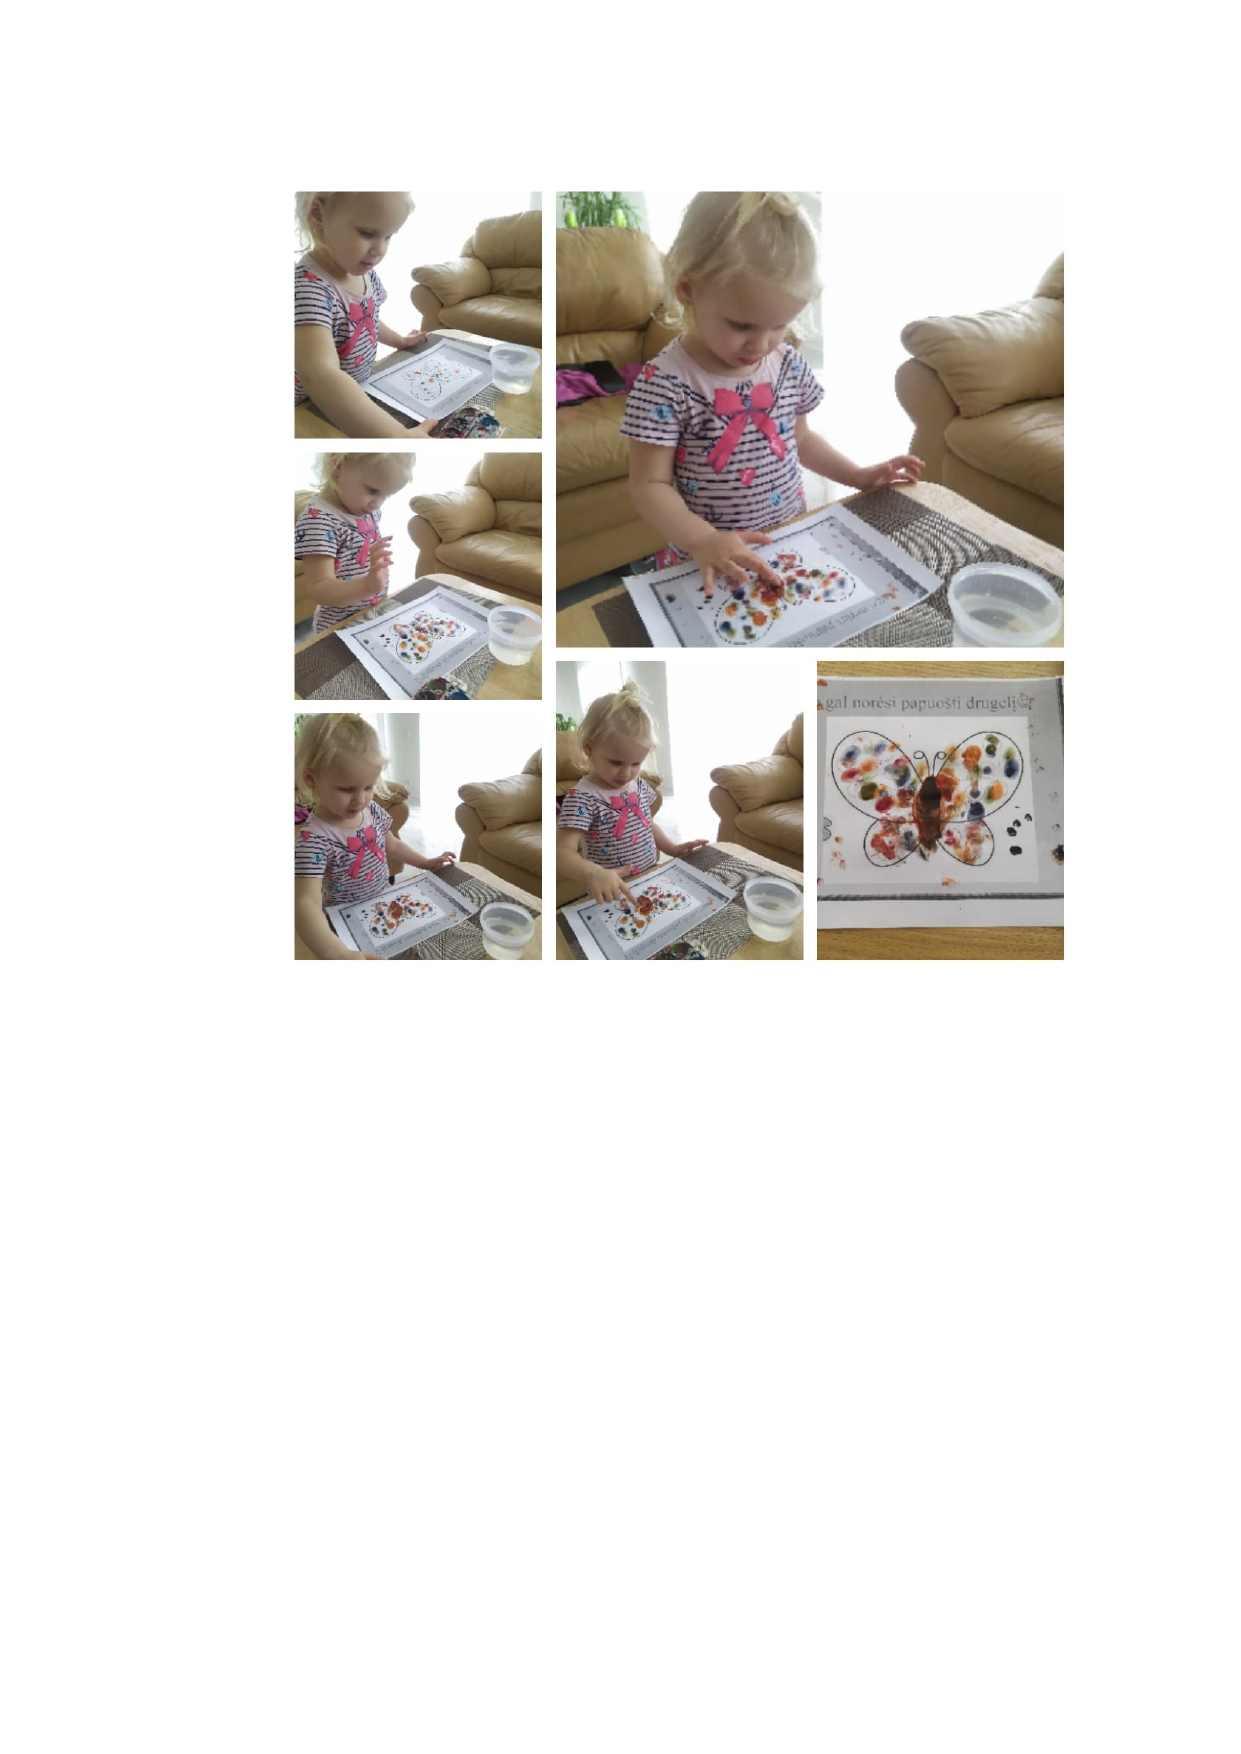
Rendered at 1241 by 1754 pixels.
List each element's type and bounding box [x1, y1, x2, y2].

picture [280, 177, 1078, 974]
